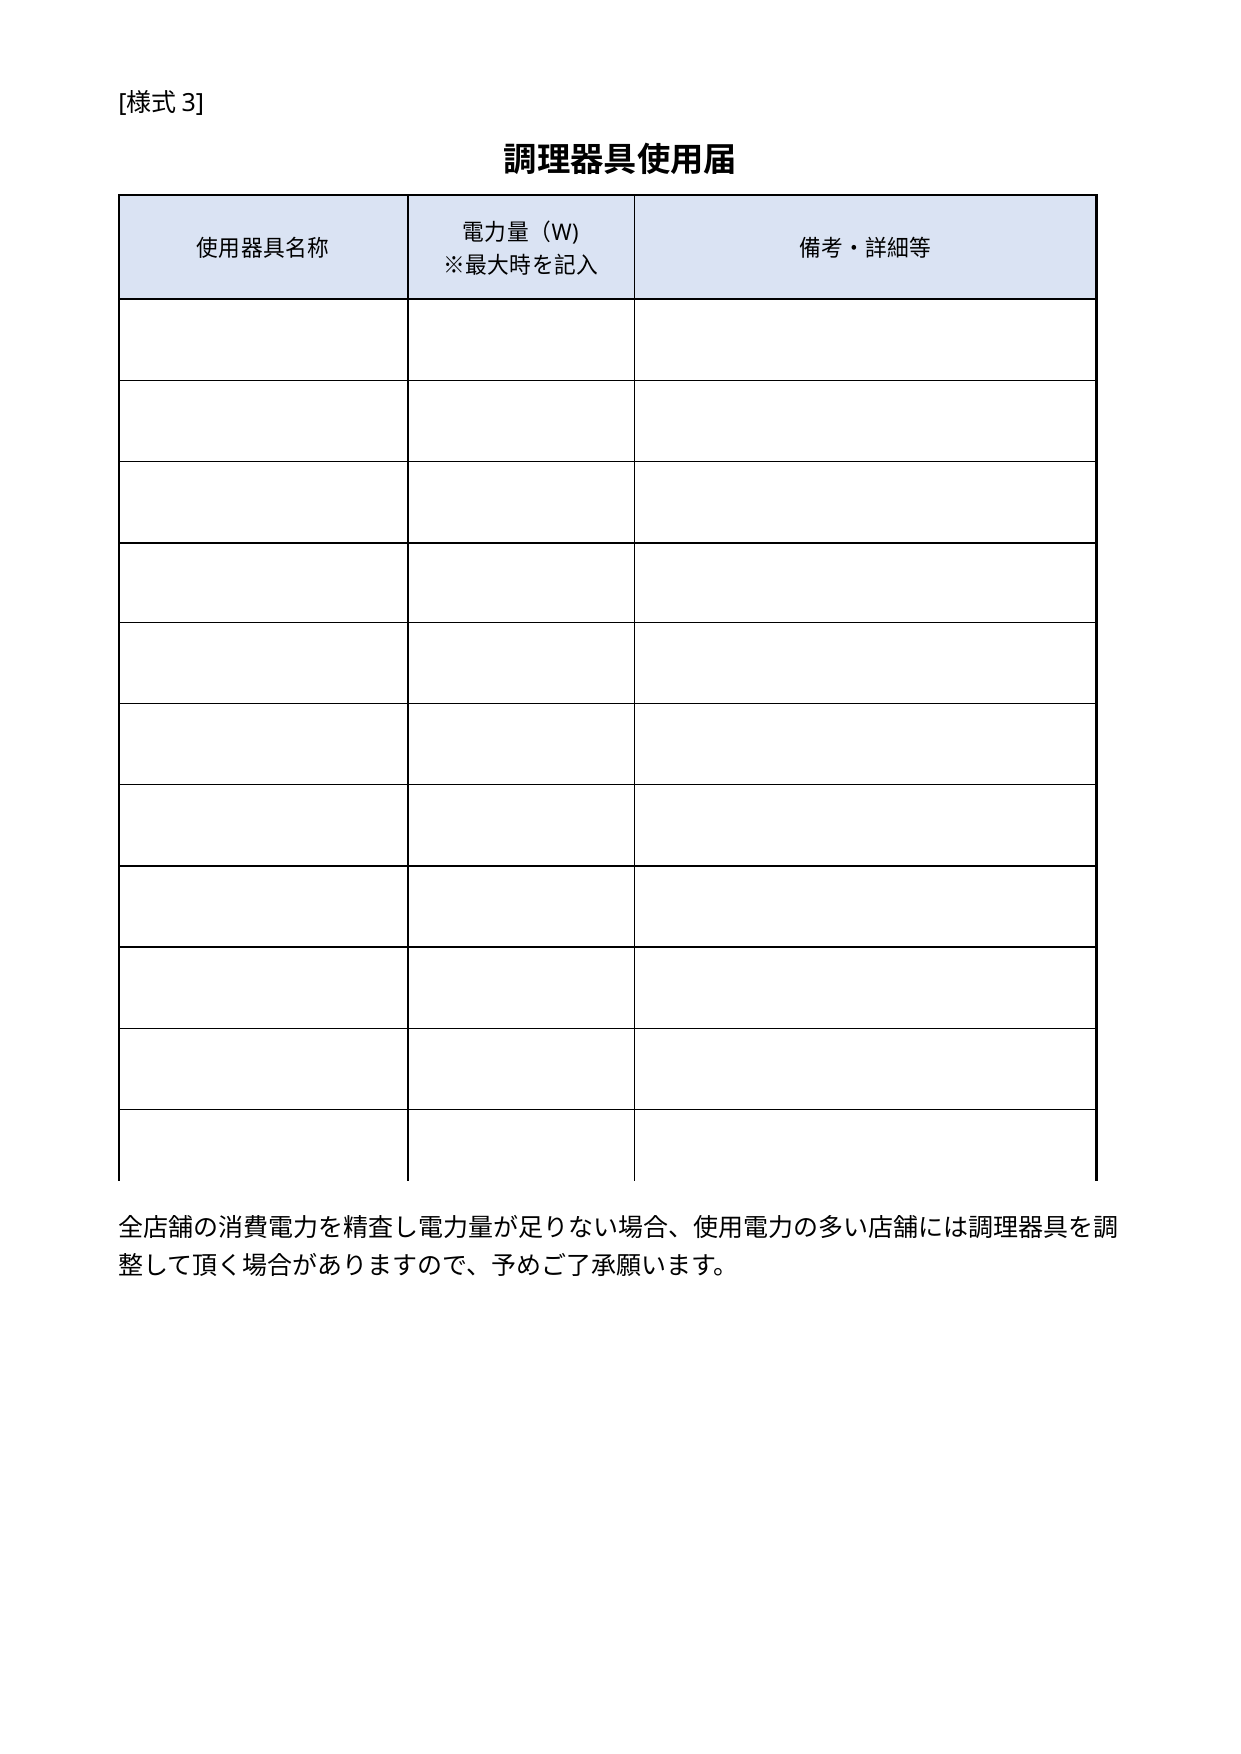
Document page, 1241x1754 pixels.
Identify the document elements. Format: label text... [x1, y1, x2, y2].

text 調理器具使用届 [118, 119, 1122, 194]
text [118, 194, 1122, 1282]
text [様式3] [118, 82, 1122, 119]
